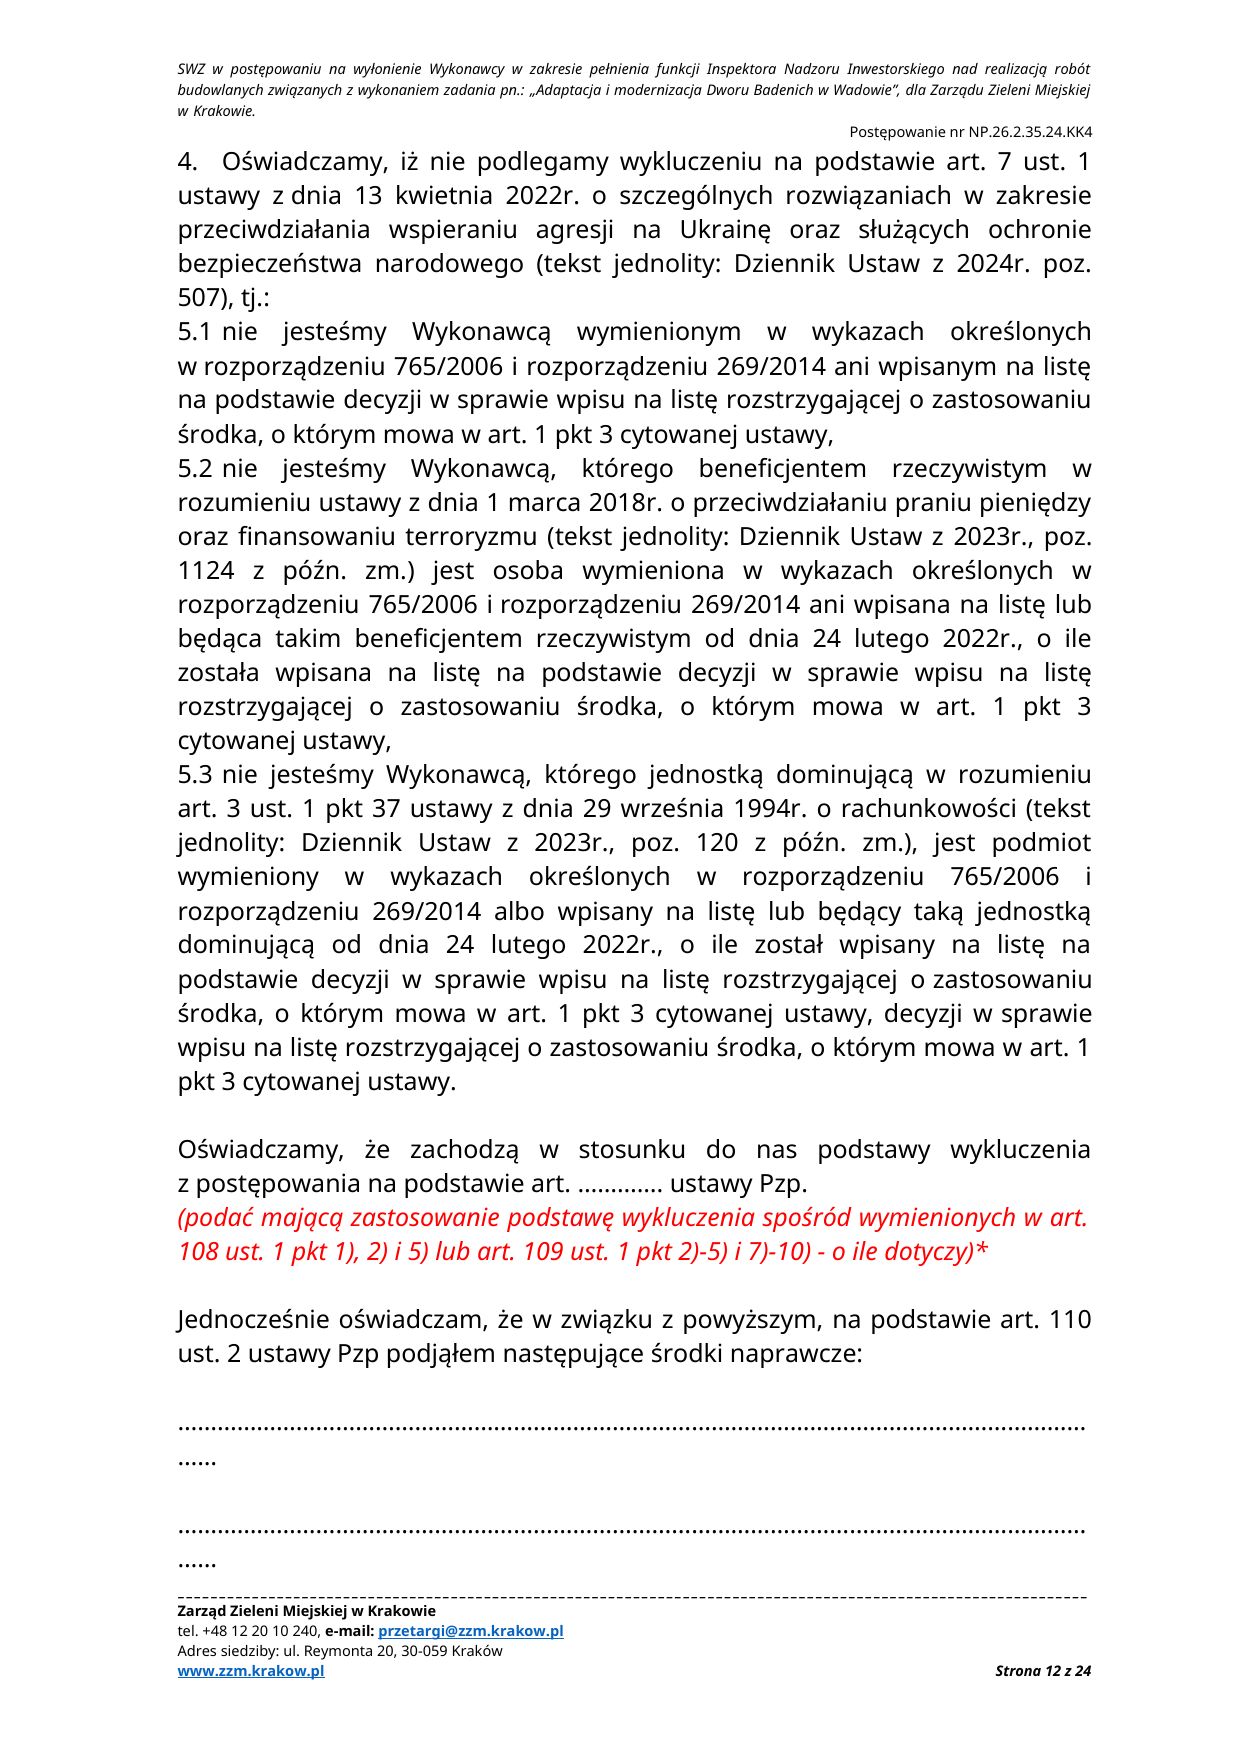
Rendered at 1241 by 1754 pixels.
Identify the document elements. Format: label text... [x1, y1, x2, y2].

list Oświadczamy, iż nie podlegamy wykluczeniu na podstawie art. 7 ust. 1 ustawy z dnia 13 kwietnia 2022r. o szczególnych rozwiązaniach w zakresie przeciwdziałania wspieraniu agresji na Ukrainę oraz służących ochronie bezpieczeństwa narodowego (tekst jednolity: Dziennik Ustaw z 2024r. poz. 507), tj.: [177, 144, 1093, 314]
list nie jesteśmy Wykonawcą, którego beneficjentem rzeczywistym w rozumieniu ustawy z dnia 1 marca 2018r. o przeciwdziałaniu praniu pieniędzy oraz finansowaniu terroryzmu (tekst jednolity: Dziennik Ustaw z 2023r., poz. 1124 z późn. zm.) jest osoba wymieniona w wykazach określonych w rozporządzeniu 765/2006 i rozporządzeniu 269/2014 ani wpisana na listę lub będąca takim beneficjentem rzeczywistym od dnia 24 lutego 2022r., o ile została wpisana na listę na podstawie decyzji w sprawie wpisu na listę rozstrzygającej o zastosowaniu środka, o którym mowa w art. 1 pkt 3 cytowanej ustawy, [177, 450, 1093, 757]
text Jednocześnie oświadczam, że w związku z powyższym, na podstawie art. 110 ust. 2 ustawy Pzp podjąłem następujące środki naprawcze: [177, 1302, 1093, 1370]
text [177, 1404, 1093, 1472]
list nie jesteśmy Wykonawcą, którego jednostką dominującą w rozumieniu art. 3 ust. 1 pkt 37 ustawy z dnia 29 września 1994r. o rachunkowości (tekst jednolity: Dziennik Ustaw z 2023r., poz. 120 z późn. zm.), jest podmiot wymieniony w wykazach określonych w rozporządzeniu 765/2006 i rozporządzeniu 269/2014 albo wpisany na listę lub będący taką jednostką dominującą od dnia 24 lutego 2022r., o ile został wpisany na listę na podstawie decyzji w sprawie wpisu na listę rozstrzygającej o zastosowaniu środka, o którym mowa w art. 1 pkt 3 cytowanej ustawy, decyzji w sprawie wpisu na listę rozstrzygającej o zastosowaniu środka, o którym mowa w art. 1 pkt 3 cytowanej ustawy. [177, 757, 1093, 1097]
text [177, 1506, 1093, 1574]
text (podać mającą zastosowanie podstawę wykluczenia spośród wymienionych w art. 108 ust. 1 pkt 1), 2) i 5) lub art. 109 ust. 1 pkt 2)-5) i 7)-10) - o ile dotyczy)* [177, 1200, 1093, 1268]
list nie jesteśmy Wykonawcą wymienionym w wykazach określonych w rozporządzeniu 765/2006 i rozporządzeniu 269/2014 ani wpisanym na listę na podstawie decyzji w sprawie wpisu na listę rozstrzygającej o zastosowaniu środka, o którym mowa w art. 1 pkt 3 cytowanej ustawy, [177, 314, 1093, 450]
text Oświadczamy, że zachodzą w stosunku do nas podstawy wykluczenia z postępowania na podstawie art. …………. ustawy Pzp. [177, 1132, 1093, 1200]
